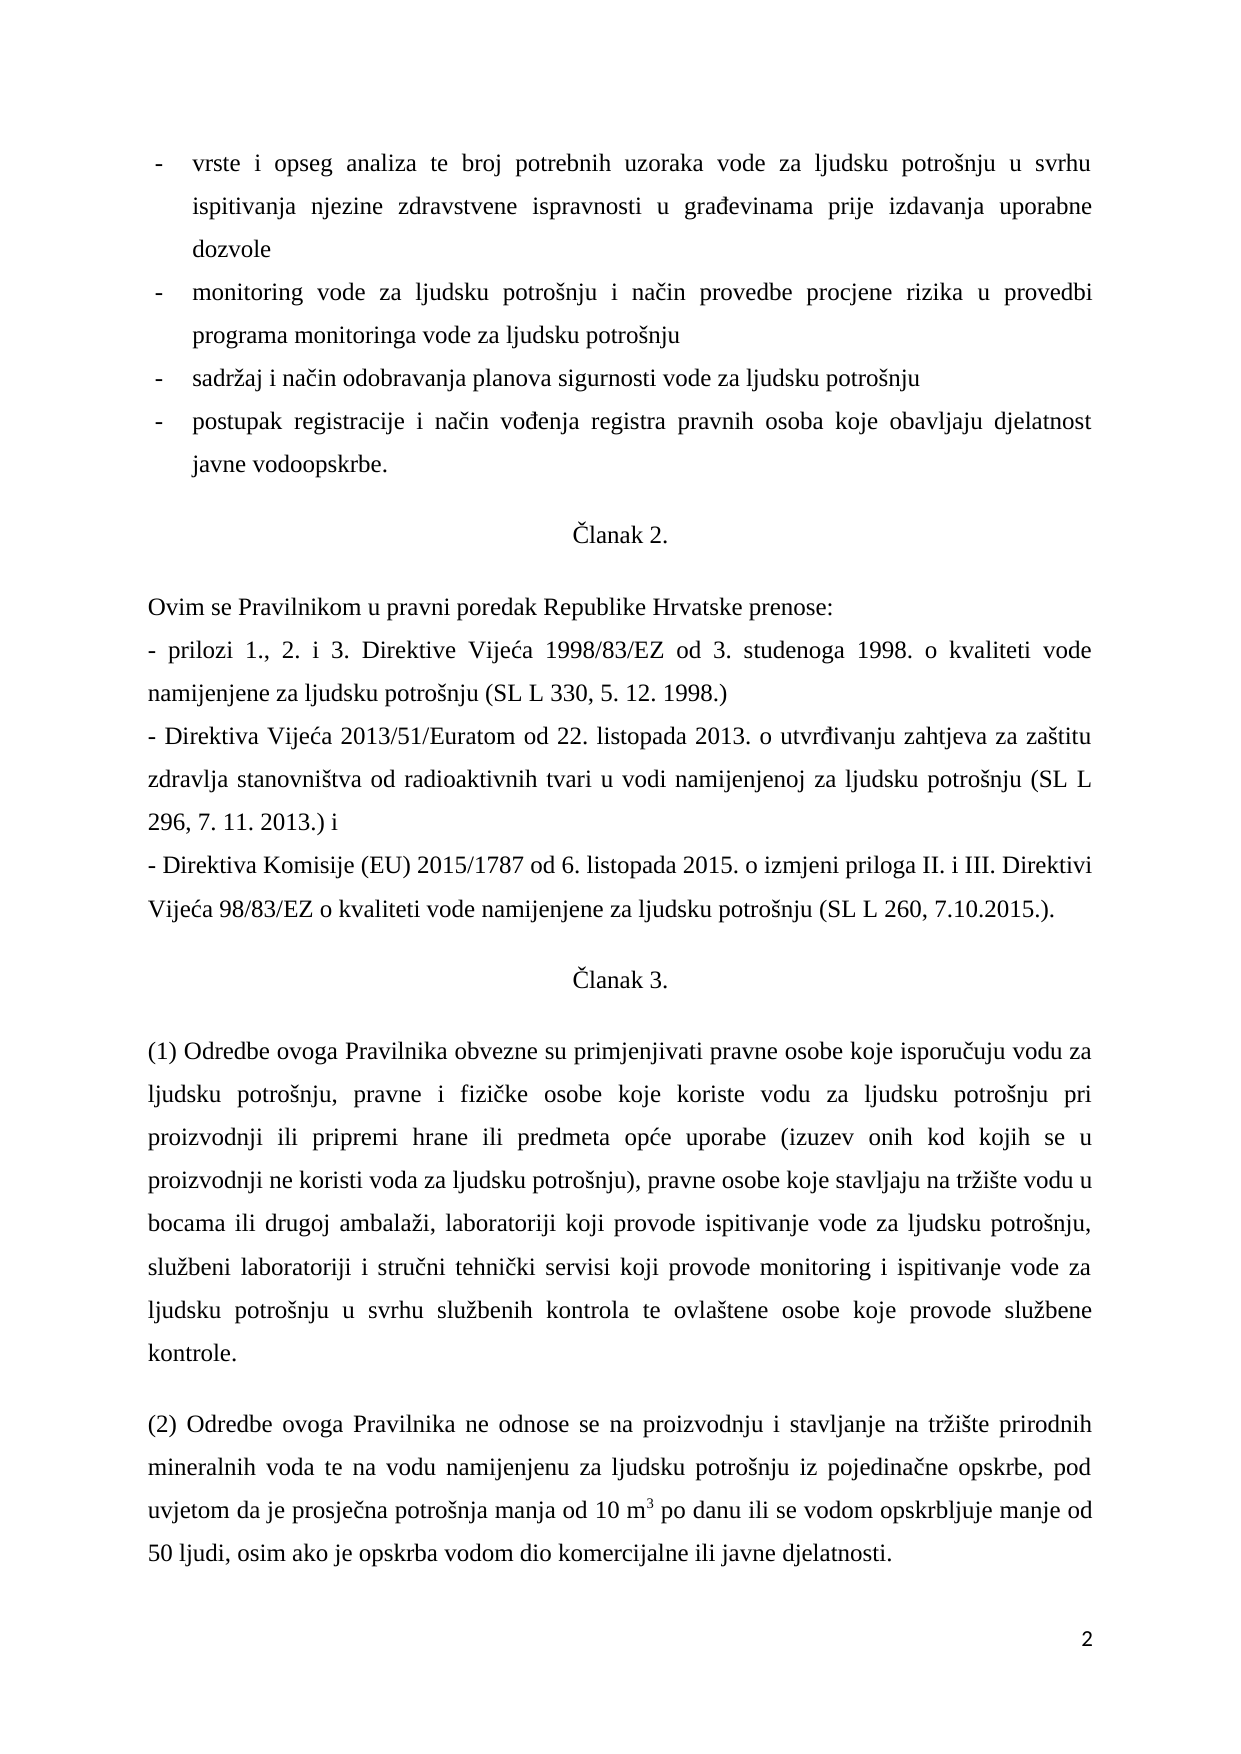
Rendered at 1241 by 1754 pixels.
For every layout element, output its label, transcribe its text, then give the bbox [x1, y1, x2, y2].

text - Direktiva Komisije (EU) 2015/1787 оd 6. listopada 2015. o izmjeni priloga II. i III. Direktivi Vijeća 98/83/EZ o kvaliteti vode namijenjene za ljudsku potrošnju (SL L 260, 7.10.2015.). [148, 851, 1093, 922]
text - Direktiva Vijeća 2013/51/Euratom od 22. listopada 2013. o utvrđivanju zahtjeva za zaštitu zdravlja stanovništva od radioaktivnih tvari u vodi namijenjenoj za ljudsku potrošnju (SL L 296, 7. 11. 2013.) i [148, 721, 1093, 836]
list monitoring vode za ljudsku potrošnju i način provedbe procjene rizika u provedbi programa monitoringa vode za ljudsku potrošnju [154, 277, 1093, 349]
list postupak registracije i način vođenja registra pravnih osoba koje obavljaju djelatnost javne vodoopskrbe. [154, 406, 1093, 478]
text Ovim se Pravilnikom u pravni poredak Republike Hrvatske prenose: [148, 592, 1093, 621]
list sadržaj i način odobravanja planova sigurnosti vode za ljudsku potrošnju [154, 363, 1093, 392]
text (1) Odredbe ovoga Pravilnika obvezne su primjenjivati pravne osobe koje isporučuju vodu za ljudsku potrošnju, pravne i fizičke osobe koje koriste vodu za ljudsku potrošnju pri proizvodnji ili pripremi hrane ili predmeta opće uporabe (izuzev onih kod kojih se u proizvodnji ne koristi voda za ljudsku potrošnju), pravne osobe koje stavljaju na tržište vodu u bocama ili drugoj ambalaži, laboratoriji koji provode ispitivanje vode za ljudsku potrošnju, službeni laboratoriji i stručni tehnički servisi koji provode monitoring i ispitivanje vode za ljudsku potrošnju u svrhu službenih kontrola te ovlaštene osobe koje provode službene kontrole. [148, 1036, 1093, 1367]
text Članak 2. [148, 521, 1093, 549]
text - prilozi 1., 2. i 3. Direktive Vijeća 1998/83/EZ od 3. studenoga 1998. o kvaliteti vode namijenjene za ljudsku potrošnju (SL L 330, 5. 12. 1998.) [148, 635, 1093, 707]
list vrste i opseg analiza te broj potrebnih uzoraka vode za ljudsku potrošnju u svrhu ispitivanja njezine zdravstvene ispravnosti u građevinama prije izdavanja uporabne dozvole [154, 148, 1093, 263]
text (2) Odredbe ovoga Pravilnika ne odnose se na proizvodnju i stavljanje na tržište prirodnih mineralnih voda te na vodu namijenjenu za ljudsku potrošnju iz pojedinačne opskrbe, pod uvjetom da je prosječna potrošnja manja od 10 m3 po danu ili se vodom opskrbljuje manje od 50 ljudi, osim ako je opskrba vodom dio komercijalne ili javne djelatnosti. [148, 1409, 1093, 1567]
text Članak 3. [148, 965, 1093, 993]
